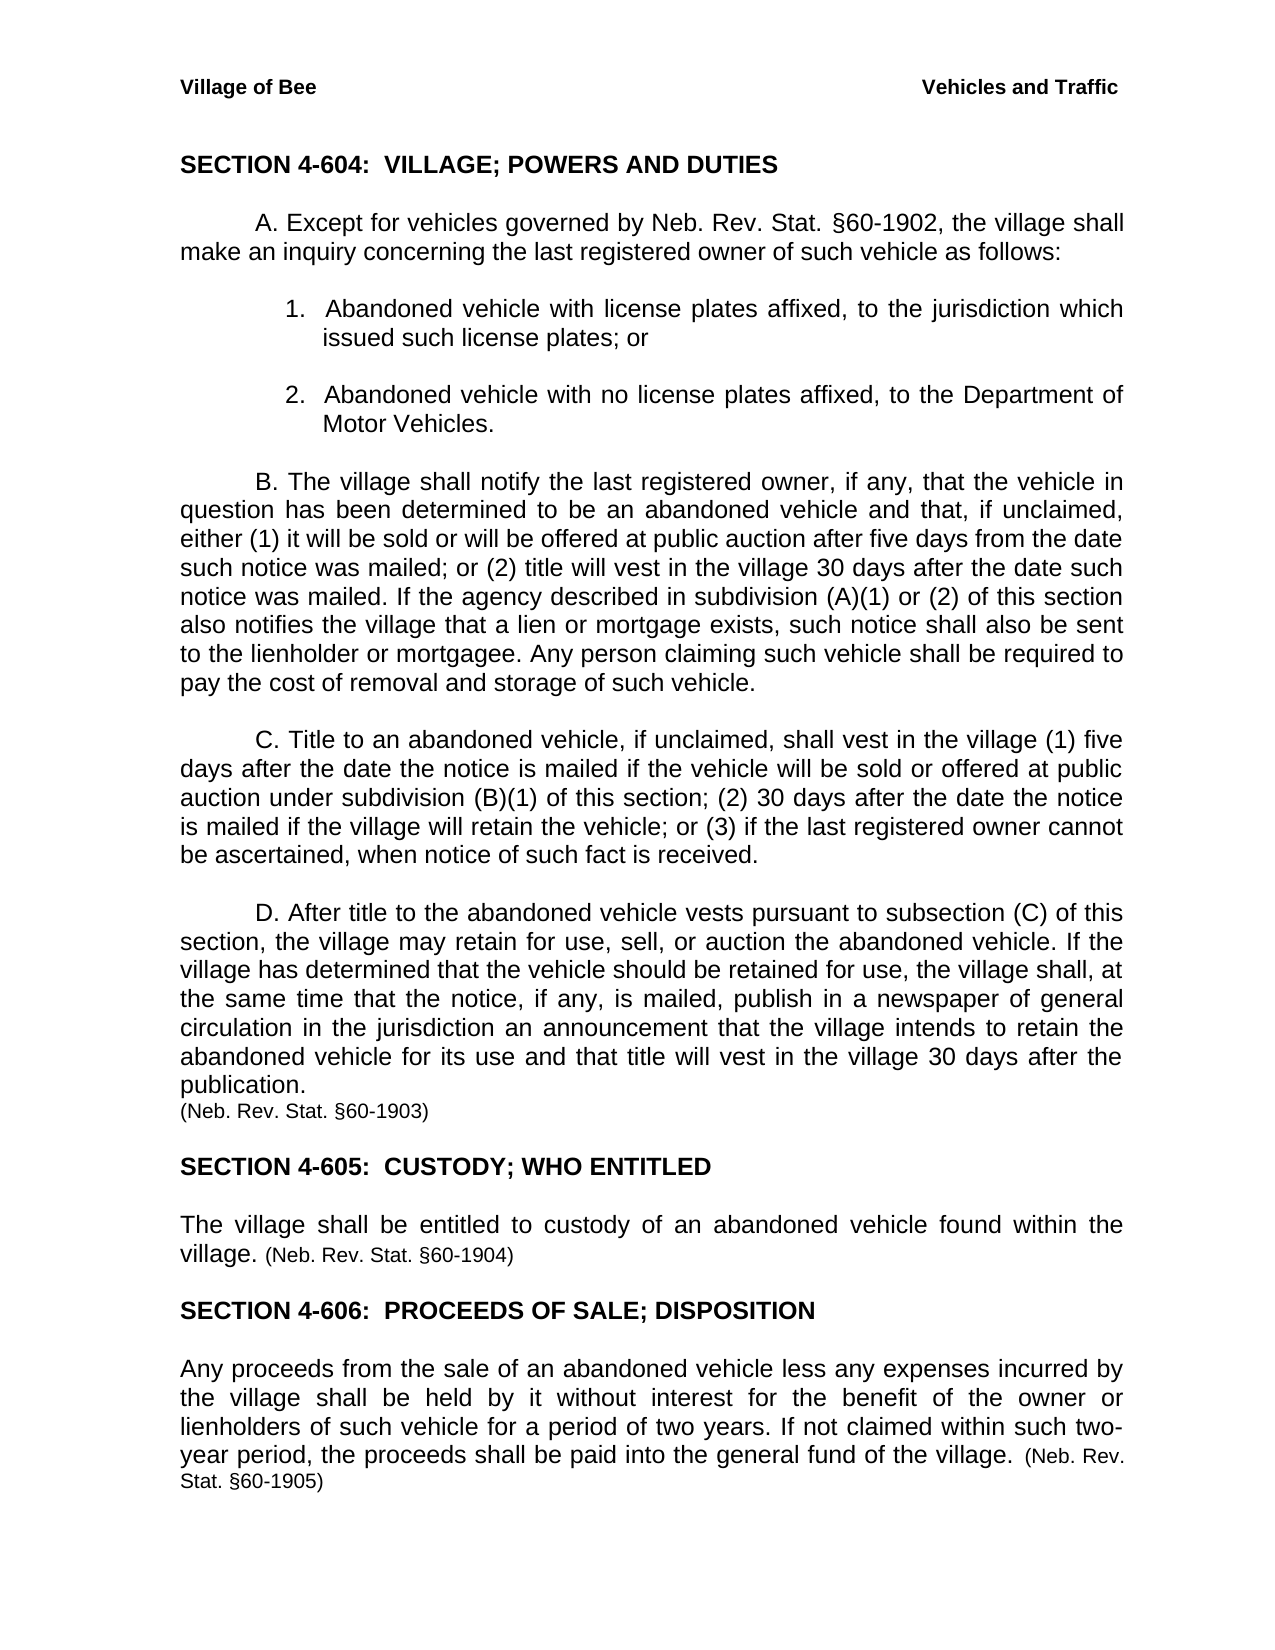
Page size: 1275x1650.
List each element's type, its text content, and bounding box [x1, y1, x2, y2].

text C. Title to an abandoned vehicle, if unclaimed, shall vest in the village (1) five days after the date the notice is mailed if the vehicle will be sold or offered at public auction under subdivision (B)(1) of this section; (2) 30 days after the date the notice is mailed if the village will retain the vehicle; or (3) if the last registered owner cannot be ascertained, when notice of such fact is received. [180, 725, 1125, 869]
text (Neb. Rev. Stat. §60-1903) [180, 1099, 1125, 1123]
text 1. Abandoned vehicle with license plates affixed, to the jurisdiction which issued such license plates; or [285, 294, 1125, 352]
text The village shall be entitled to custody of an abandoned vehicle found within the village. (Neb. Rev. Stat. §60-1904) [180, 1210, 1125, 1267]
subtitle SECTION 4-604: VILLAGE; POWERS AND DUTIES [180, 150, 1125, 179]
text D. After title to the abandoned vehicle vests pursuant to subsection (C) of this section, the village may retain for use, sell, or auction the abandoned vehicle. If the village has determined that the vehicle should be retained for use, the village shall, at the same time that the notice, if any, is mailed, publish in a newspaper of general circulation in the jurisdiction an announcement that the village intends to retain the abandoned vehicle for its use and that title will vest in the village 30 days after the publication. [180, 898, 1125, 1099]
text 2. Abandoned vehicle with no license plates affixed, to the Department of Motor Vehicles. [285, 380, 1125, 438]
subtitle SECTION 4-606: PROCEEDS OF SALE; DISPOSITION [180, 1296, 1125, 1325]
text A. Except for vehicles governed by Neb. Rev. Stat. §60-1902, the village shall make an inquiry concerning the last registered owner of such vehicle as follows: [180, 208, 1125, 265]
text B. The village shall notify the last registered owner, if any, that the vehicle in question has been determined to be an abandoned vehicle and that, if unclaimed, either (1) it will be sold or will be offered at public auction after five days from the date such notice was mailed; or (2) title will vest in the village 30 days after the date such notice was mailed. If the agency described in subdivision (A)(1) or (2) of this section also notifies the village that a lien or mortgage exists, such notice shall also be sent to the lienholder or mortgagee. Any person claiming such vehicle shall be required to pay the cost of removal and storage of such vehicle. [180, 467, 1125, 697]
text Any proceeds from the sale of an abandoned vehicle less any expenses incurred by the village shall be held by it without interest for the benefit of the owner or lienholders of such vehicle for a period of two years. If not claimed within such two-year period, the proceeds shall be paid into the general fund of the village. (Neb. Rev. Stat. §60-1905) [180, 1354, 1125, 1493]
subtitle SECTION 4-605: CUSTODY; WHO ENTITLED [180, 1152, 1125, 1181]
